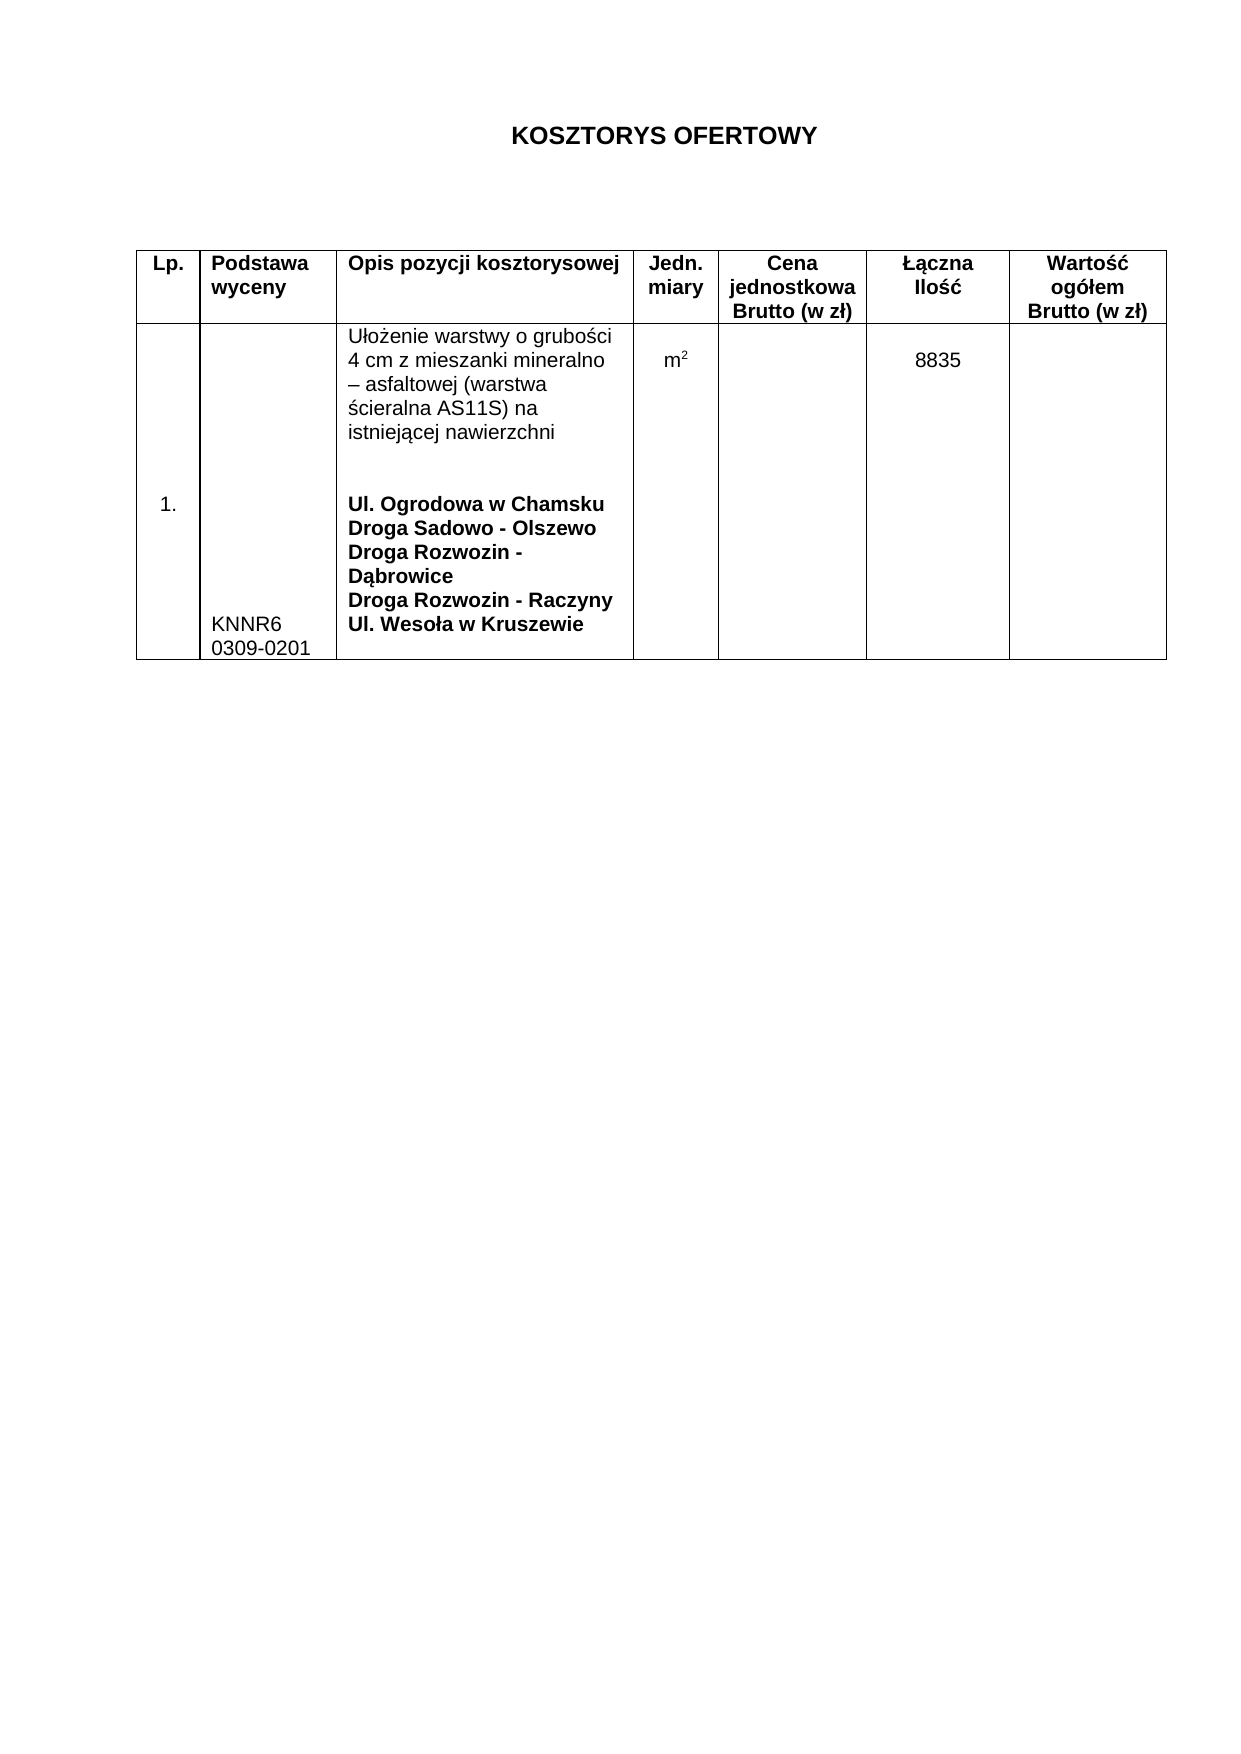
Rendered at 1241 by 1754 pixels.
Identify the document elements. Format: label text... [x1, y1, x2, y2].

table_cell m2 [634, 324, 718, 659]
table_cell [1010, 324, 1166, 659]
table_header Jedn. miary [634, 251, 718, 323]
table_header Lp. [137, 251, 199, 323]
table_cell 1. [137, 324, 199, 659]
table_cell KNNR6 0309-0201 [201, 324, 336, 659]
table_cell Ułożenie warstwy o grubości 4 cm z mieszanki mineralno – asfaltowej (warstwa ścieralna AS11S) na istniejącej nawierzchni Ul. Ogrodowa w Chamsku Droga Sadowo - Olszewo Droga Rozwozin - Dąbrowice Droga Rozwozin - Raczyny Ul. Wesoła w Kruszewie [337, 324, 633, 659]
table_header Podstawa wyceny [201, 251, 336, 323]
title KOSZTORYS OFERTOWY [148, 121, 1181, 149]
table_header Łączna Ilość [867, 251, 1009, 323]
table_header Wartość ogółem Brutto (w zł) [1010, 251, 1166, 323]
table_header Opis pozycji kosztorysowej [337, 251, 633, 323]
table_cell [719, 324, 866, 659]
table_header Cena jednostkowa Brutto (w zł) [719, 251, 866, 323]
table_cell 8835 [867, 324, 1009, 659]
